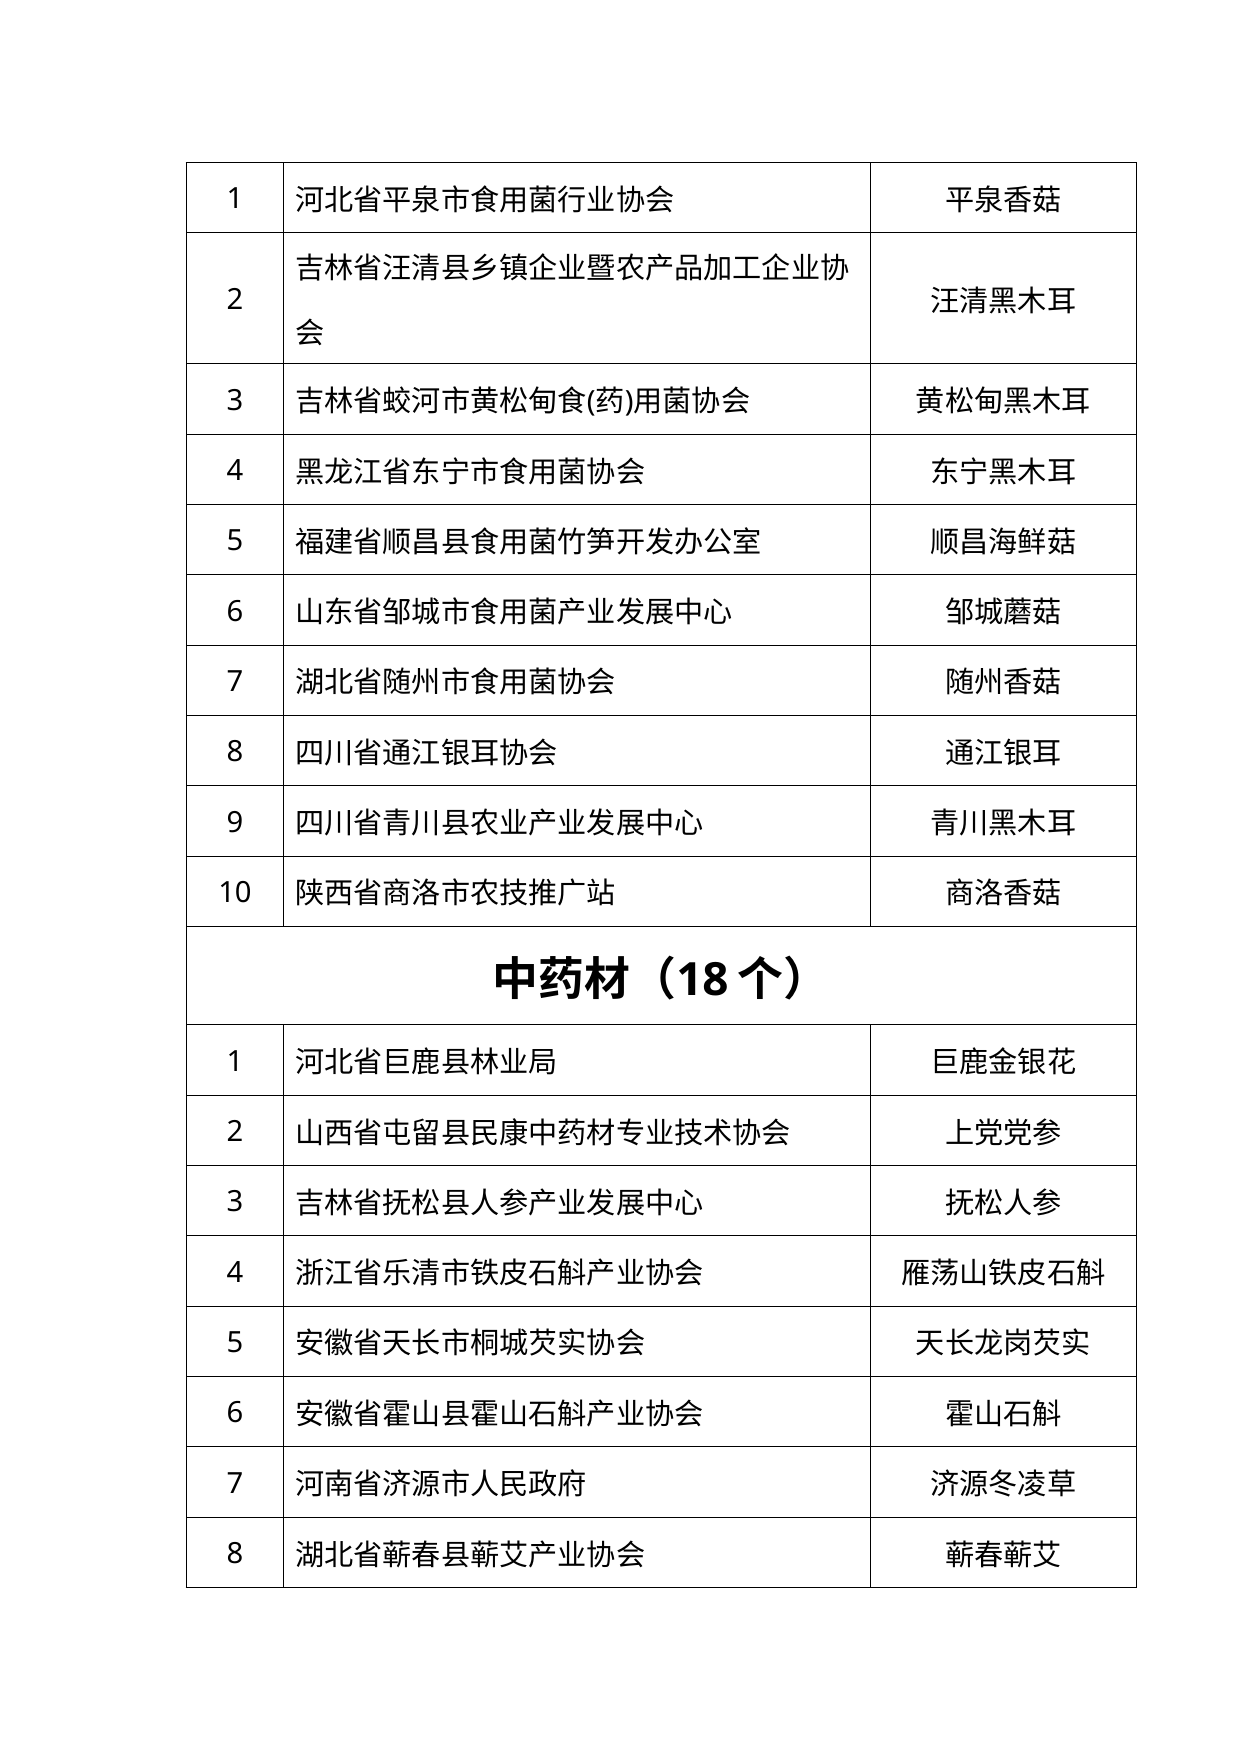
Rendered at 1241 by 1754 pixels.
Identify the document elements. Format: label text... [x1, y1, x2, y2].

table_cell 四川省通江银耳协会 [284, 716, 870, 785]
table_cell 安徽省霍山县霍山石斛产业协会 [284, 1377, 870, 1446]
table_cell 吉林省蛟河市黄松甸食(药)用菌协会 [284, 364, 870, 434]
table_cell 2 [187, 1096, 283, 1165]
table_cell 蕲春蕲艾 [871, 1518, 1136, 1587]
table_cell 霍山石斛 [871, 1377, 1136, 1446]
table_cell 山西省屯留县民康中药材专业技术协会 [284, 1096, 870, 1165]
table_cell 中药材（18个） [187, 927, 1136, 1024]
table_cell 4 [187, 435, 283, 504]
table_cell 吉林省抚松县人参产业发展中心 [284, 1166, 870, 1235]
table_cell 山东省邹城市食用菌产业发展中心 [284, 575, 870, 644]
table_cell 邹城蘑菇 [871, 575, 1136, 644]
table_cell 福建省顺昌县食用菌竹笋开发办公室 [284, 505, 870, 574]
table_cell 河南省济源市人民政府 [284, 1447, 870, 1517]
table_cell 济源冬凌草 [871, 1447, 1136, 1517]
table_cell 通江银耳 [871, 716, 1136, 785]
table_cell 上党党参 [871, 1096, 1136, 1165]
table_cell 10 [187, 857, 283, 926]
table_cell 安徽省天长市桐城芡实协会 [284, 1307, 870, 1376]
table_cell 天长龙岗芡实 [871, 1307, 1136, 1376]
table_cell 5 [187, 505, 283, 574]
table_cell 1 [187, 1025, 283, 1095]
table_cell 雁荡山铁皮石斛 [871, 1236, 1136, 1306]
table_cell 巨鹿金银花 [871, 1025, 1136, 1095]
table_cell 黑龙江省东宁市食用菌协会 [284, 435, 870, 504]
table_cell 8 [187, 716, 283, 785]
table_cell 2 [187, 233, 283, 363]
table_cell 随州香菇 [871, 646, 1136, 715]
table_cell 9 [187, 786, 283, 856]
table_cell 7 [187, 1447, 283, 1517]
table_cell 7 [187, 646, 283, 715]
table_cell 3 [187, 1166, 283, 1235]
table_cell 青川黑木耳 [871, 786, 1136, 856]
table_cell 东宁黑木耳 [871, 435, 1136, 504]
table_cell 吉林省汪清县乡镇企业暨农产品加工企业协会 [284, 233, 870, 363]
table_cell 6 [187, 1377, 283, 1446]
table_cell 四川省青川县农业产业发展中心 [284, 786, 870, 856]
table_cell 3 [187, 364, 283, 434]
table_cell 5 [187, 1307, 283, 1376]
table_cell 商洛香菇 [871, 857, 1136, 926]
table_cell 湖北省随州市食用菌协会 [284, 646, 870, 715]
table_cell 顺昌海鲜菇 [871, 505, 1136, 574]
table_cell 1 [187, 163, 283, 232]
table_cell 4 [187, 1236, 283, 1306]
table_cell 平泉香菇 [871, 163, 1136, 232]
table_cell 8 [187, 1518, 283, 1587]
table_cell 浙江省乐清市铁皮石斛产业协会 [284, 1236, 870, 1306]
table_cell 湖北省蕲春县蕲艾产业协会 [284, 1518, 870, 1587]
table_cell 黄松甸黑木耳 [871, 364, 1136, 434]
table_cell 河北省巨鹿县林业局 [284, 1025, 870, 1095]
table_cell 陕西省商洛市农技推广站 [284, 857, 870, 926]
table_cell 抚松人参 [871, 1166, 1136, 1235]
table_cell 河北省平泉市食用菌行业协会 [284, 163, 870, 232]
table_cell 汪清黑木耳 [871, 233, 1136, 363]
table_cell 6 [187, 575, 283, 644]
